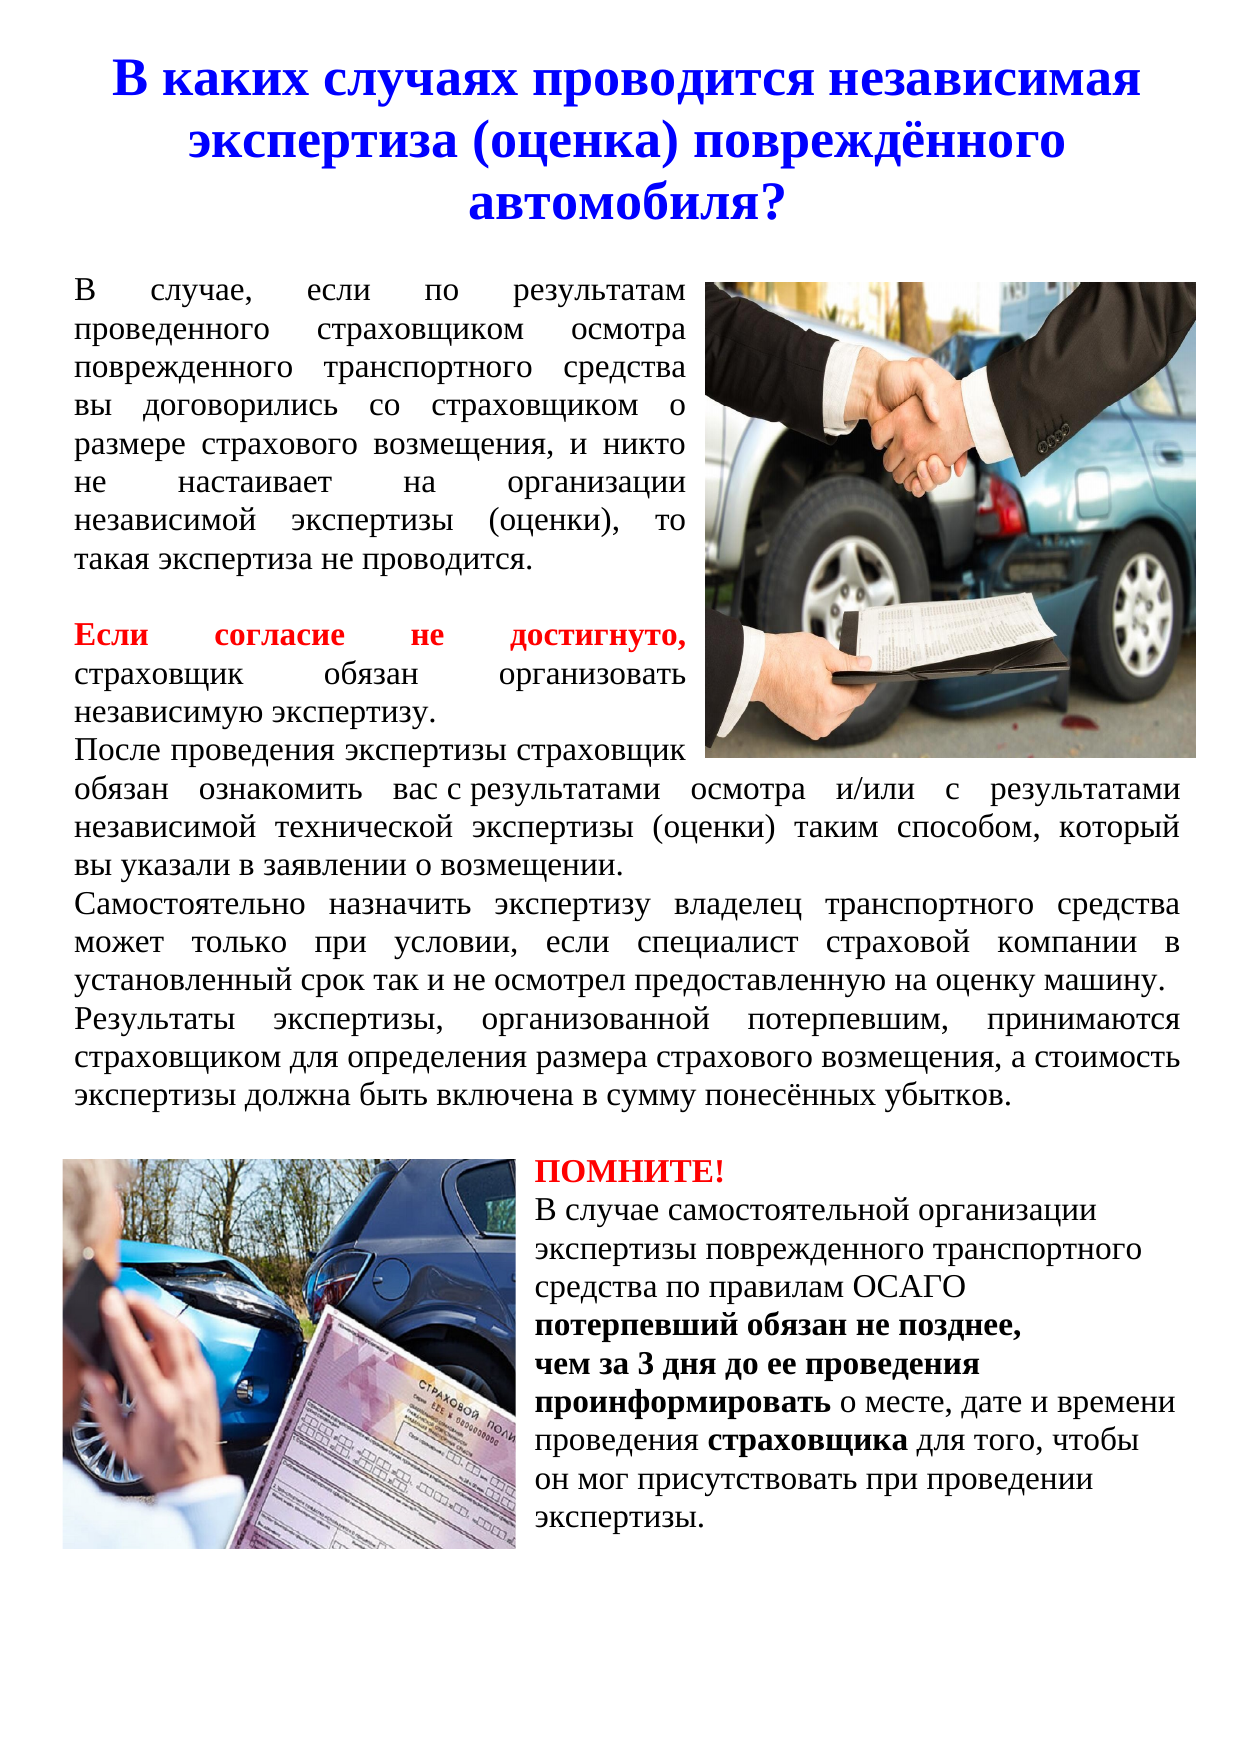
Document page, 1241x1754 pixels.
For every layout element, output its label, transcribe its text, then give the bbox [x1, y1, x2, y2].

picture [62, 1159, 516, 1547]
text В случае самостоятельной организации экспертизы поврежденного транспортного средства по правилам ОСАГО [516, 1189, 1181, 1304]
text потерпевший обязан не позднее, чем за 3 дня до ее проведения проинформировать о месте, дате и времени проведения страховщика для того, чтобы он мог присутствовать при проведении экспертизы. [516, 1304, 1181, 1534]
text В случае, если по результатам проведенного страховщиком осмотра поврежденного транспортного средства вы договорились со страховщиком о размере страхового возмещения, и никто не настаивает на организации независимой экспертизы (оценки), то такая экспертиза не проводится. [74, 269, 1181, 576]
text В каких случаях проводится независимая экспертиза (оценка) повреждённого автомобиля? [74, 44, 1181, 231]
text Если согласие не достигнуто, страховщик обязан организовать независимую экспертизу. [74, 614, 705, 729]
text После проведения экспертизы страховщик обязан ознакомить вас с результатами осмотра и/или с результатами независимой технической экспертизы (оценки) таким способом, который вы указали в заявлении о возмещении. [74, 729, 1181, 883]
text Самостоятельно назначить экспертизу владелец транспортного средства может только при условии, если специалист страховой компании в установленный срок так и не осмотрел предоставленную на оценку машину. [74, 883, 1181, 998]
picture [705, 282, 1196, 758]
text ПОМНИТЕ! [74, 1151, 1181, 1189]
text Результаты экспертизы, организованной потерпевшим, принимаются страховщиком для определения размера страхового возмещения, а стоимость экспертизы должна быть включена в сумму понесённых убытков. [74, 998, 1181, 1113]
